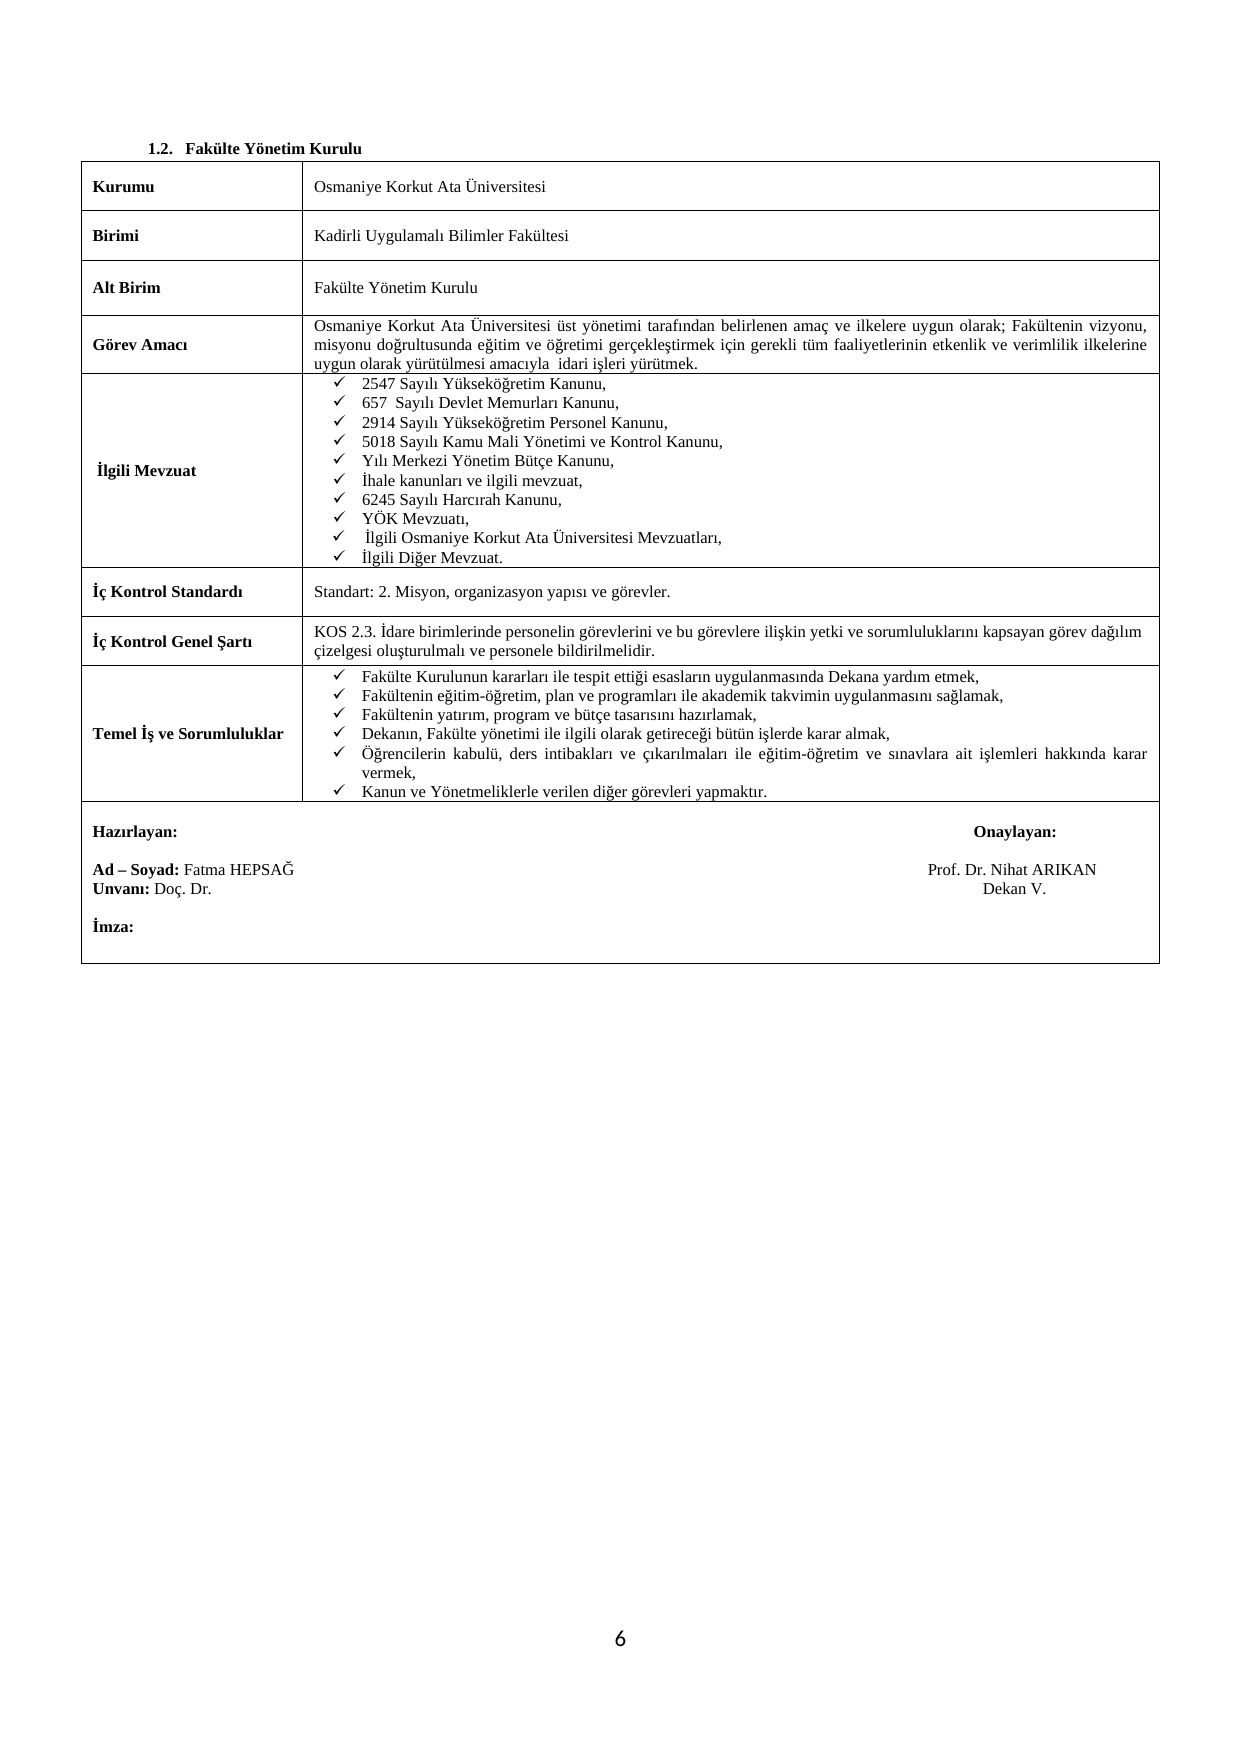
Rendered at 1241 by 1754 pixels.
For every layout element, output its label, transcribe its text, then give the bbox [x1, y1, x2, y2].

subtitle Fakülte Yönetim Kurulu [148, 139, 1092, 158]
table_cell Hazırlayan: Onaylayan: Ad – Soyad: Fatma HEPSAĞ Prof. Dr. Nihat ARIKAN Unvanı: Doç. Dr. Dekan V. İmza: [82, 802, 1159, 963]
table_cell Temel İş ve Sorumluluklar [82, 666, 302, 801]
table_cell KOS 2.3. İdare birimlerinde personelin görevlerini ve bu görevlere ilişkin yetki ve sorumluluklarını kapsayan görev dağılım çizelgesi oluşturulmalı ve personele bildirilmelidir. [303, 617, 1159, 665]
table_cell Fakülte Yönetim Kurulu [303, 261, 1159, 314]
table_cell Kadirli Uygulamalı Bilimler Fakültesi [303, 211, 1159, 259]
table_cell Standart: 2. Misyon, organizasyon yapısı ve görevler. [303, 568, 1159, 616]
table_cell Fakülte Kurulunun kararları ile tespit ettiği esasların uygulanmasında Dekana yardım etmek, Fakültenin eğitim-öğretim, plan ve programları ile akademik takvimin uygulanmasını sağlamak, Fakültenin yatırım, program ve bütçe tasarısını hazırlamak, Dekanın, Fakülte yönetimi ile ilgili olarak getireceği bütün işlerde karar almak, Öğrencilerin kabulü, ders intibakları ve çıkarılmaları ile eğitim-öğretim ve sınavlara ait işlemleri hakkında karar vermek, Kanun ve Yönetmeliklerle verilen diğer görevleri yapmaktır. [303, 666, 1159, 801]
table_cell 2547 Sayılı Yükseköğretim Kanunu, 657 Sayılı Devlet Memurları Kanunu, 2914 Sayılı Yükseköğretim Personel Kanunu, 5018 Sayılı Kamu Mali Yönetimi ve Kontrol Kanunu, Yılı Merkezi Yönetim Bütçe Kanunu, İhale kanunları ve ilgili mevzuat, 6245 Sayılı Harcırah Kanunu, YÖK Mevzuatı, İlgili Osmaniye Korkut Ata Üniversitesi Mevzuatları, İlgili Diğer Mevzuat. [303, 374, 1159, 567]
table_cell İç Kontrol Standardı [82, 568, 302, 616]
table_header Kurumu [82, 162, 302, 210]
table_header Osmaniye Korkut Ata Üniversitesi [303, 162, 1159, 210]
table_cell Alt Birim [82, 261, 302, 314]
table_cell Osmaniye Korkut Ata Üniversitesi üst yönetimi tarafından belirlenen amaç ve ilkelere uygun olarak; Fakültenin vizyonu, misyonu doğrultusunda eğitim ve öğretimi gerçekleştirmek için gerekli tüm faaliyetlerinin etkenlik ve verimlilik ilkelerine uygun olarak yürütülmesi amacıyla idari işleri yürütmek. [303, 316, 1159, 373]
table_cell Birimi [82, 211, 302, 259]
table_cell İlgili Mevzuat [82, 374, 302, 567]
table_cell Görev Amacı [82, 316, 302, 373]
table_cell İç Kontrol Genel Şartı [82, 617, 302, 665]
